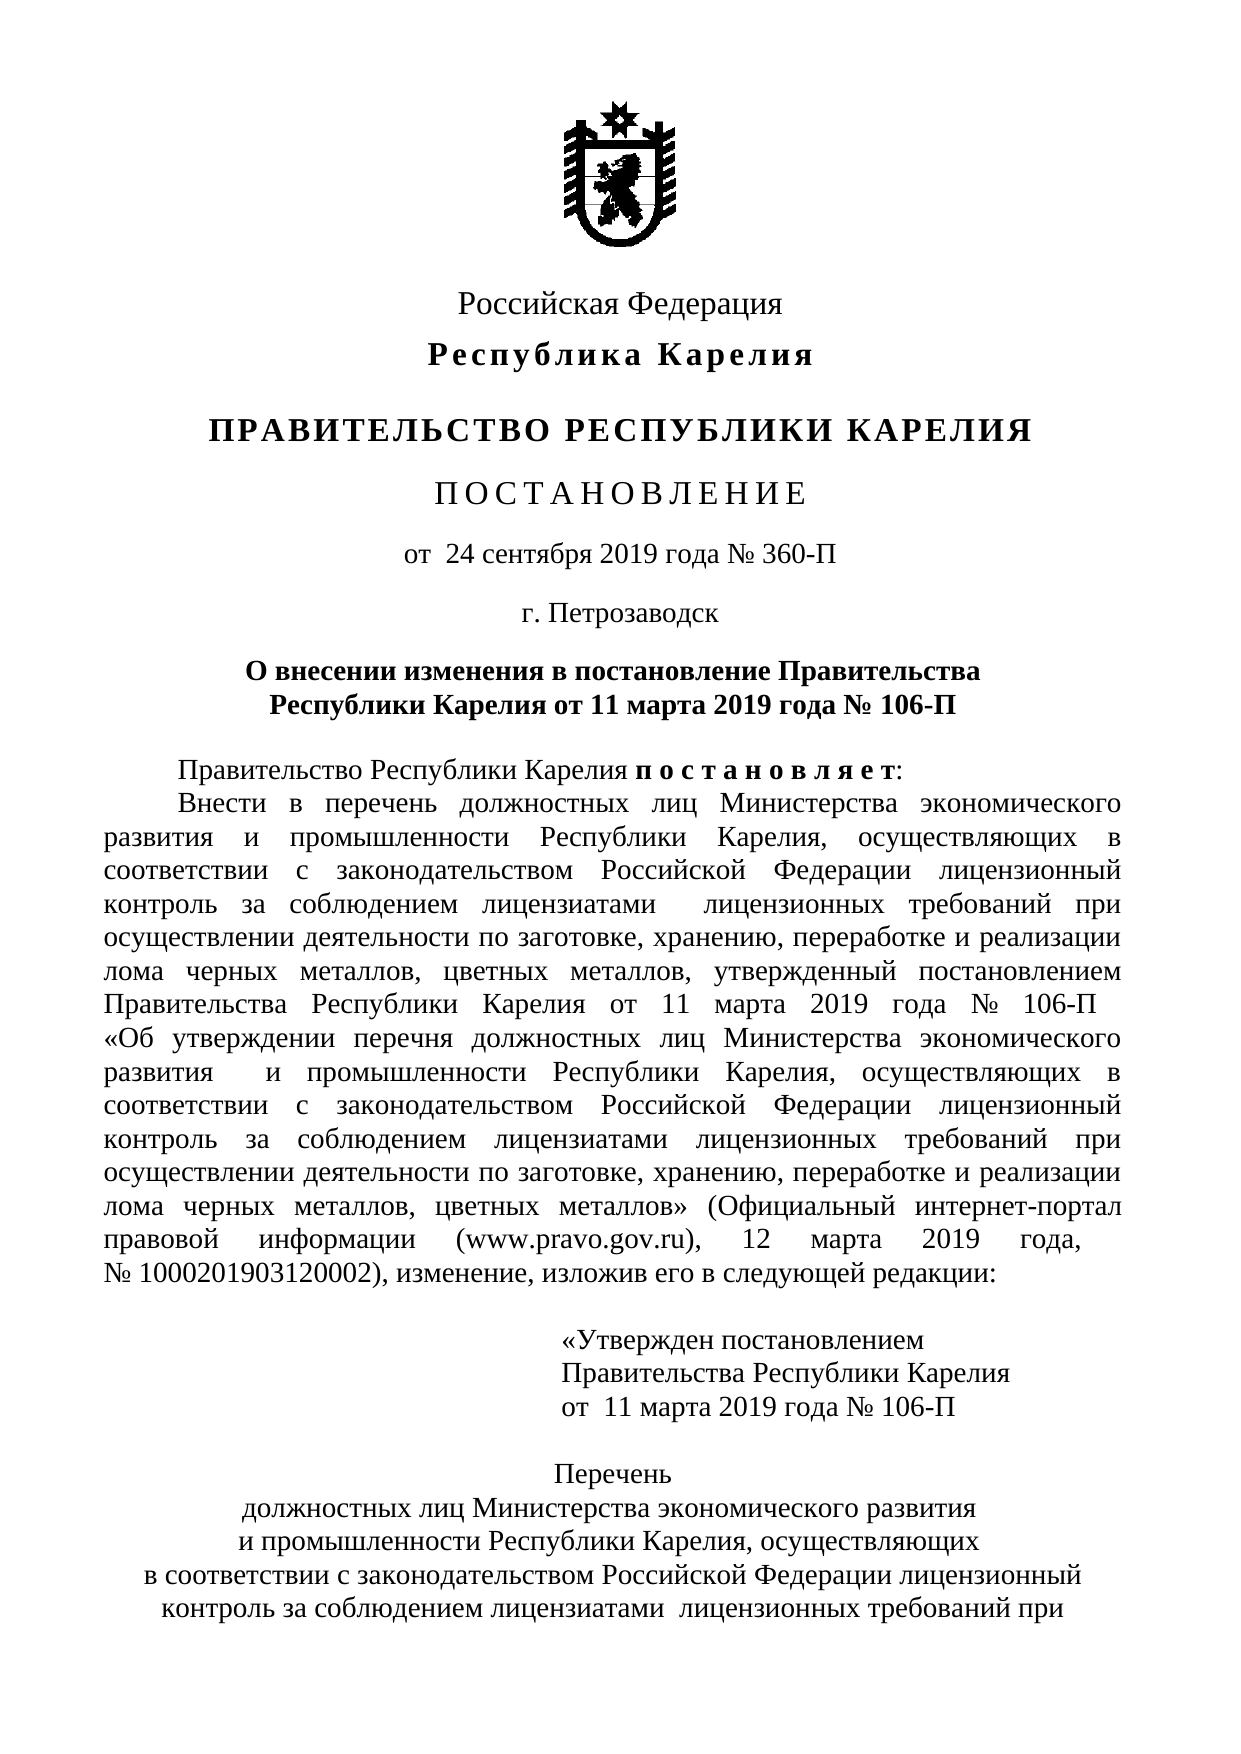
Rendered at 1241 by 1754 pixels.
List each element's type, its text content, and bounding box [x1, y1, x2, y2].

subtitle Российская Федерация [88, 283, 1152, 321]
text «Утвержден постановлением [103, 1322, 1110, 1356]
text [103, 1490, 1122, 1624]
subtitle ПРАВИТЕЛЬСТВО РЕСПУБЛИКИ КАРЕЛИЯ [88, 410, 1152, 448]
subtitle ПОСТАНОВЛЕНИЕ [88, 473, 1152, 511]
subtitle Республика Карелия [88, 334, 1152, 372]
text О внесении изменения в постановление Правительства Республики Карелия от 11 марта 2019 года № 106-П [103, 653, 1122, 721]
text от 11 марта 2019 года № 106-П [103, 1389, 1152, 1423]
text Правительства Республики Карелия [103, 1356, 1152, 1389]
text Перечень [103, 1456, 1122, 1490]
text Внести в перечень должностных лиц Министерства экономического развития и промышленности Республики Карелия, осуществляющих в соответствии с законодательством Российской Федерации лицензионный контроль за соблюдением лицензиатами лицензионных требований при осуществлении деятельности по заготовке, хранению, переработке и реализации лома черных металлов, цветных металлов, утвержденный постановлением Правительства Республики Карелия от 11 марта 2019 года № 106-П «Об утверждении перечня должностных лиц Министерства экономического развития и промышленности Республики Карелия, осуществляющих в соответствии с законодательством Российской Федерации лицензионный контроль за соблюдением лицензиатами лицензионных требований при осуществлении деятельности по заготовке, хранению, переработке и реализации лома черных металлов, цветных металлов» (Официальный интернет-портал правовой информации (www.pravo.gov.ru), 12 марта 2019 года, № 1000201903120002), изменение, изложив его в следующей редакции: [103, 785, 1122, 1288]
picture [544, 88, 696, 271]
text от 24 сентября 2019 года № 360-П [88, 536, 1152, 570]
text г. Петрозаводск [88, 595, 1152, 628]
text Правительство Республики Карелия п о с т а н о в л я е т: [103, 752, 1122, 785]
